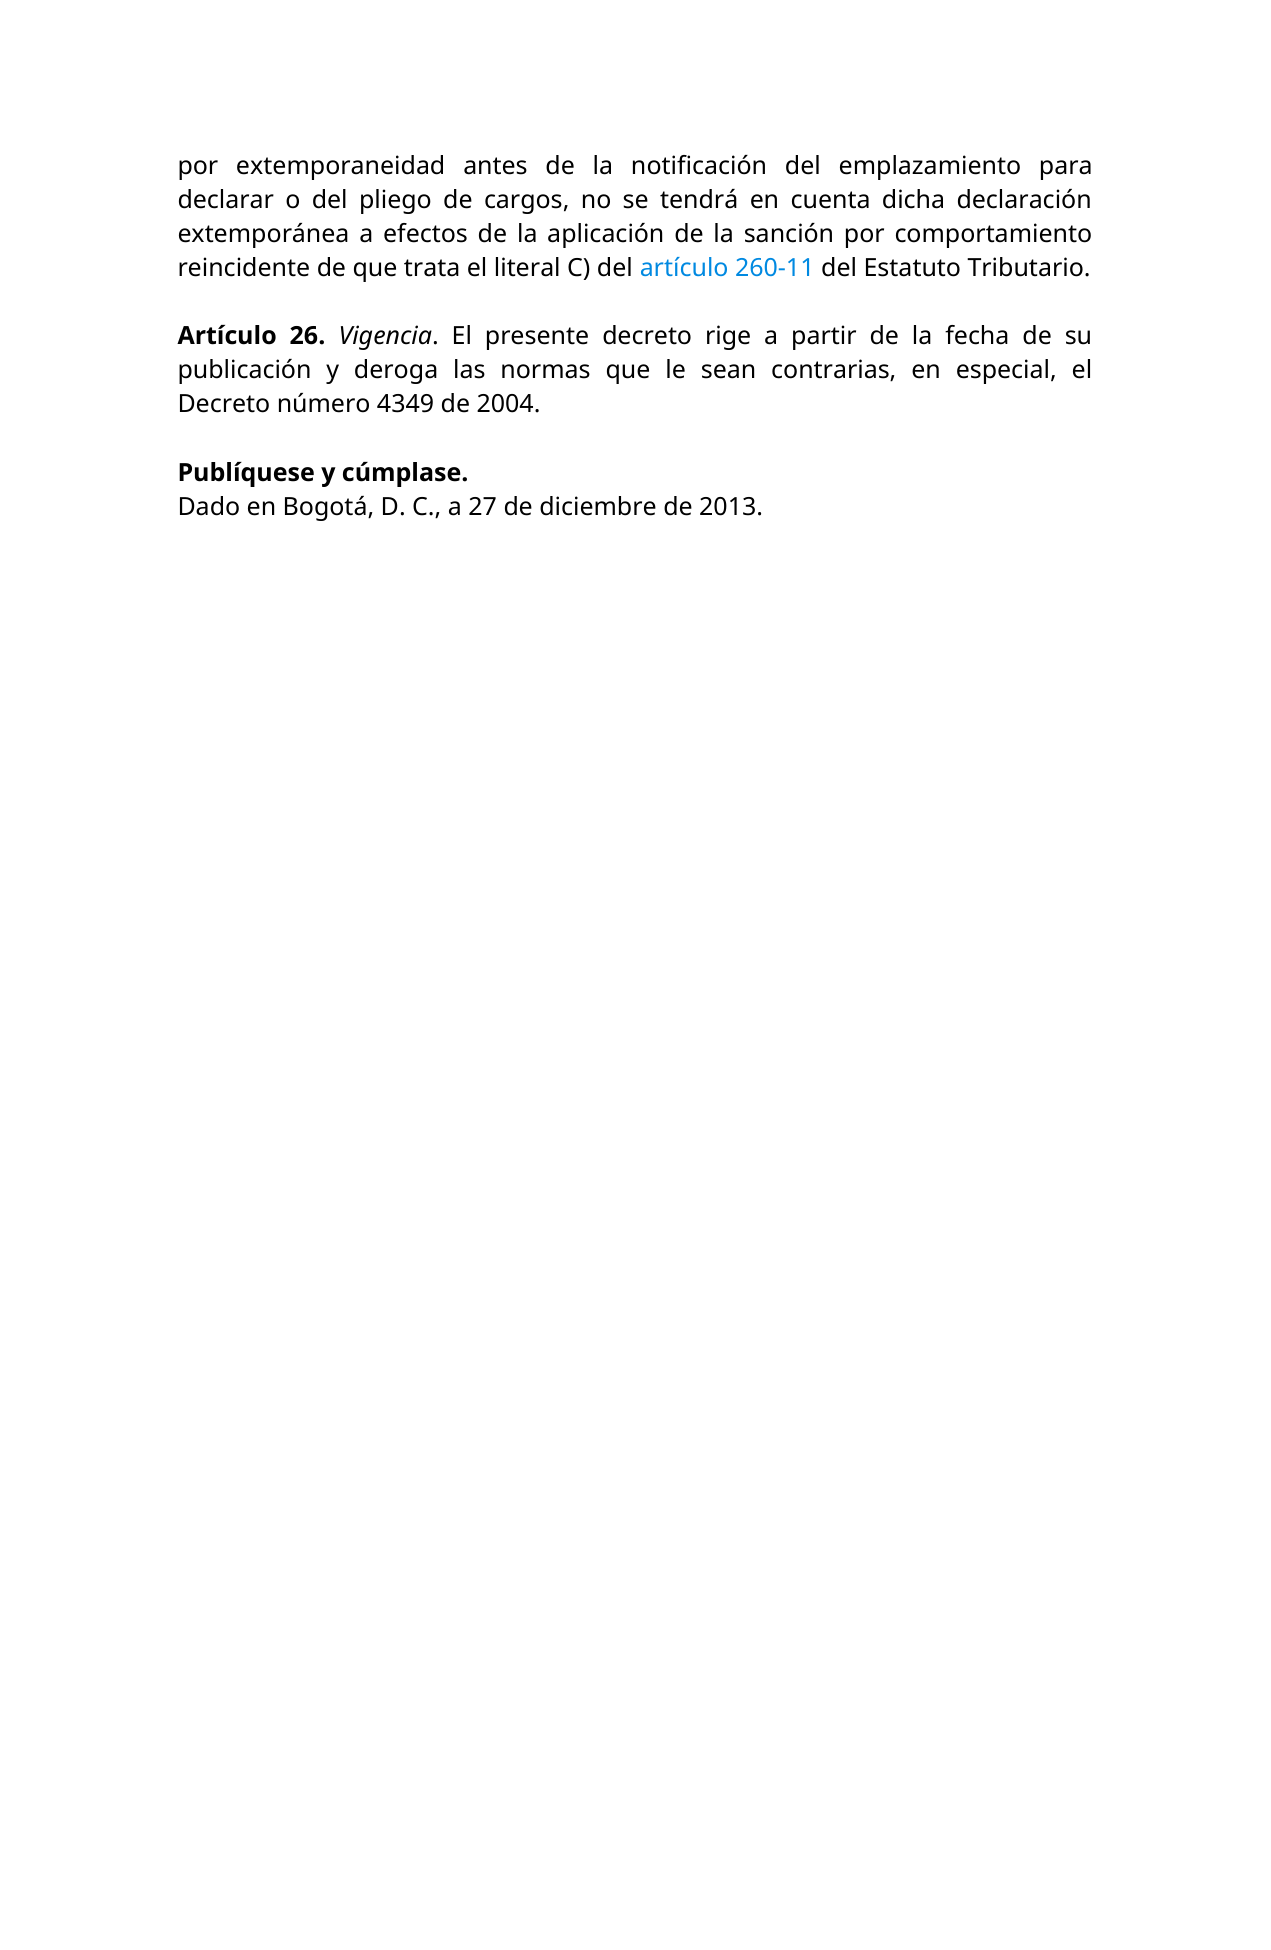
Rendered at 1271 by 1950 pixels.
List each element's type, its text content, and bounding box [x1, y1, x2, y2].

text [177, 148, 1094, 284]
text Publíquese y cúmplase. [177, 454, 1094, 488]
text Dado en Bogotá, D. C., a 27 de diciembre de 2013. [177, 488, 1094, 522]
text Artículo 26. Vigencia. El presente decreto rige a partir de la fecha de su publicación y deroga las normas que le sean contrarias, en especial, el Decreto número 4349 de 2004. [177, 318, 1094, 420]
